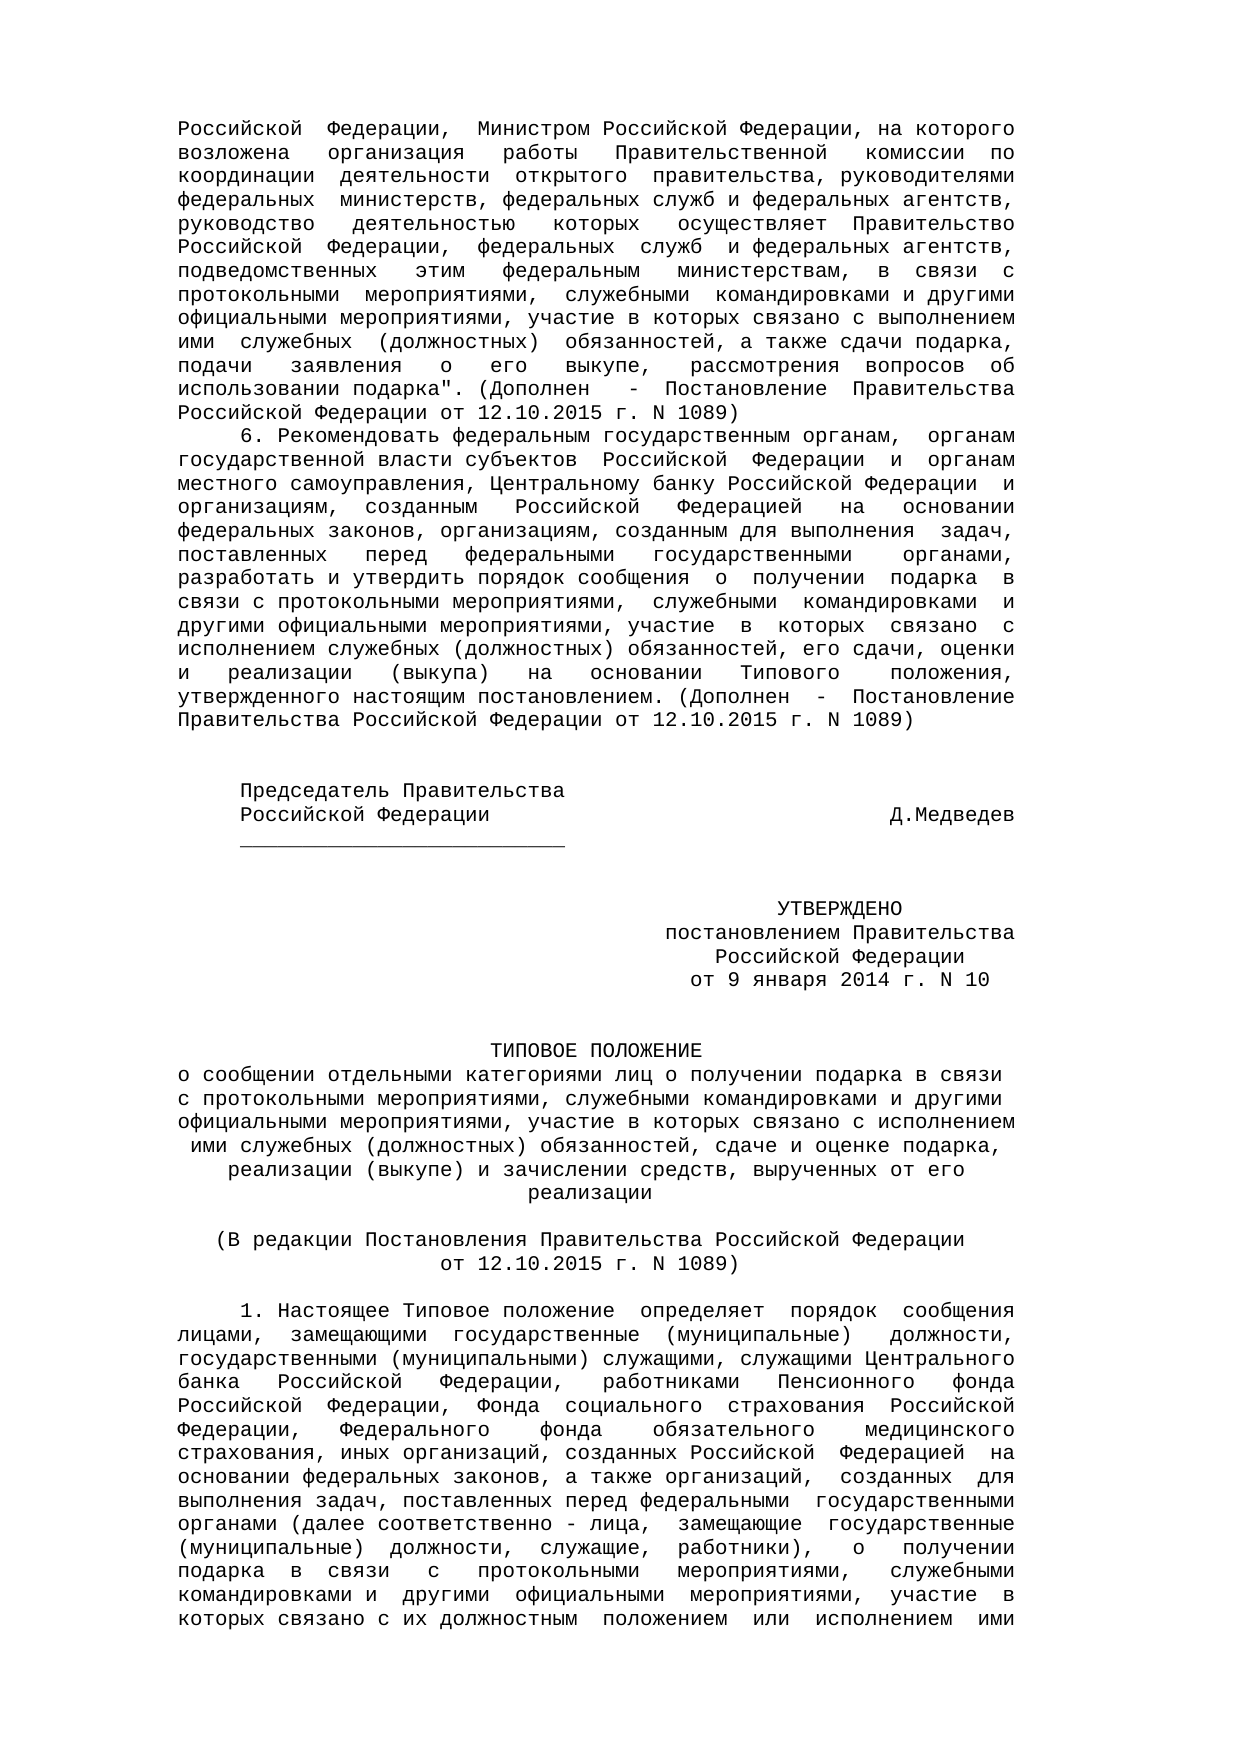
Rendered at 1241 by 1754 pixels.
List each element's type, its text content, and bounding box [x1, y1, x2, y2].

text Российской Федерации, Министром Российской Федерации, на которого [177, 118, 1152, 142]
text Правительства Российской Федерации от 12.10.2015 г. N 1089) [177, 709, 1152, 733]
text возложена организация работы Правительственной комиссии по [177, 142, 1152, 165]
text Федерации, Федерального фонда обязательного медицинского [177, 1419, 1152, 1442]
text от 9 января 2014 г. N 10 [177, 969, 1152, 993]
text официальными мероприятиями, участие в которых связано с выполнением [177, 307, 1152, 331]
text поставленных перед федеральными государственными органами, [177, 544, 1152, 567]
text 6. Рекомендовать федеральным государственным органам, органам [177, 426, 1152, 449]
text которых связано с их должностным положением или исполнением ими [177, 1608, 1152, 1631]
text подведомственных этим федеральным министерствам, в связи с [177, 260, 1152, 284]
text исполнением служебных (должностных) обязанностей, его сдачи, оценки [177, 638, 1152, 662]
text основании федеральных законов, а также организаций, созданных для [177, 1466, 1152, 1489]
text Российской Федерации от 12.10.2015 г. N 1089) [177, 402, 1152, 426]
text использовании подарка". (Дополнен - Постановление Правительства [177, 378, 1152, 402]
text государственной власти субъектов Российской Федерации и органам [177, 449, 1152, 473]
text Председатель Правительства [177, 780, 1152, 804]
text органами (далее соответственно - лица, замещающие государственные [177, 1513, 1152, 1537]
text лицами, замещающими государственные (муниципальные) должности, [177, 1324, 1152, 1348]
text о сообщении отдельными категориями лиц о получении подарка в связи [177, 1064, 1152, 1088]
text ими служебных (должностных) обязанностей, сдаче и оценке подарка, [177, 1135, 1152, 1158]
text государственными (муниципальными) служащими, служащими Центрального [177, 1348, 1152, 1371]
text __________________________ [177, 827, 1152, 851]
text выполнения задач, поставленных перед федеральными государственными [177, 1489, 1152, 1513]
text подарка в связи с протокольными мероприятиями, служебными [177, 1561, 1152, 1584]
text Российской Федерации, федеральных служб и федеральных агентств, [177, 236, 1152, 260]
text федеральных законов, организациям, созданным для выполнения задач, [177, 520, 1152, 544]
text УТВЕРЖДЕНО [177, 898, 1152, 922]
text ТИПОВОЕ ПОЛОЖЕНИЕ [177, 1040, 1152, 1064]
text реализации (выкупе) и зачислении средств, вырученных от его [177, 1158, 1152, 1182]
text координации деятельности открытого правительства, руководителями [177, 165, 1152, 189]
text 1. Настоящее Типовое положение определяет порядок сообщения [177, 1300, 1152, 1324]
text организациям, созданным Российской Федерацией на основании [177, 496, 1152, 520]
text другими официальными мероприятиями, участие в которых связано с [177, 615, 1152, 638]
text с протокольными мероприятиями, служебными командировками и другими [177, 1088, 1152, 1111]
text официальными мероприятиями, участие в которых связано с исполнением [177, 1111, 1152, 1135]
text разработать и утвердить порядок сообщения о получении подарка в [177, 567, 1152, 591]
text ими служебных (должностных) обязанностей, а также сдачи подарка, [177, 331, 1152, 354]
text связи с протокольными мероприятиями, служебными командировками и [177, 591, 1152, 615]
text утвержденного настоящим постановлением. (Дополнен - Постановление [177, 686, 1152, 709]
text Российской Федерации Д.Медведев [177, 804, 1152, 827]
text от 12.10.2015 г. N 1089) [177, 1253, 1152, 1277]
text страхования, иных организаций, созданных Российской Федерацией на [177, 1442, 1152, 1466]
text подачи заявления о его выкупе, рассмотрения вопросов об [177, 354, 1152, 378]
text и реализации (выкупа) на основании Типового положения, [177, 662, 1152, 686]
text протокольными мероприятиями, служебными командировками и другими [177, 284, 1152, 307]
text постановлением Правительства [177, 922, 1152, 946]
text местного самоуправления, Центральному банку Российской Федерации и [177, 473, 1152, 496]
text Российской Федерации, Фонда социального страхования Российской [177, 1395, 1152, 1419]
text командировками и другими официальными мероприятиями, участие в [177, 1584, 1152, 1608]
text руководство деятельностью которых осуществляет Правительство [177, 213, 1152, 236]
text Российской Федерации [177, 946, 1152, 969]
text федеральных министерств, федеральных служб и федеральных агентств, [177, 189, 1152, 213]
text банка Российской Федерации, работниками Пенсионного фонда [177, 1371, 1152, 1395]
text (муниципальные) должности, служащие, работники), о получении [177, 1537, 1152, 1561]
text (В редакции Постановления Правительства Российской Федерации [177, 1229, 1152, 1253]
text реализации [177, 1182, 1152, 1206]
